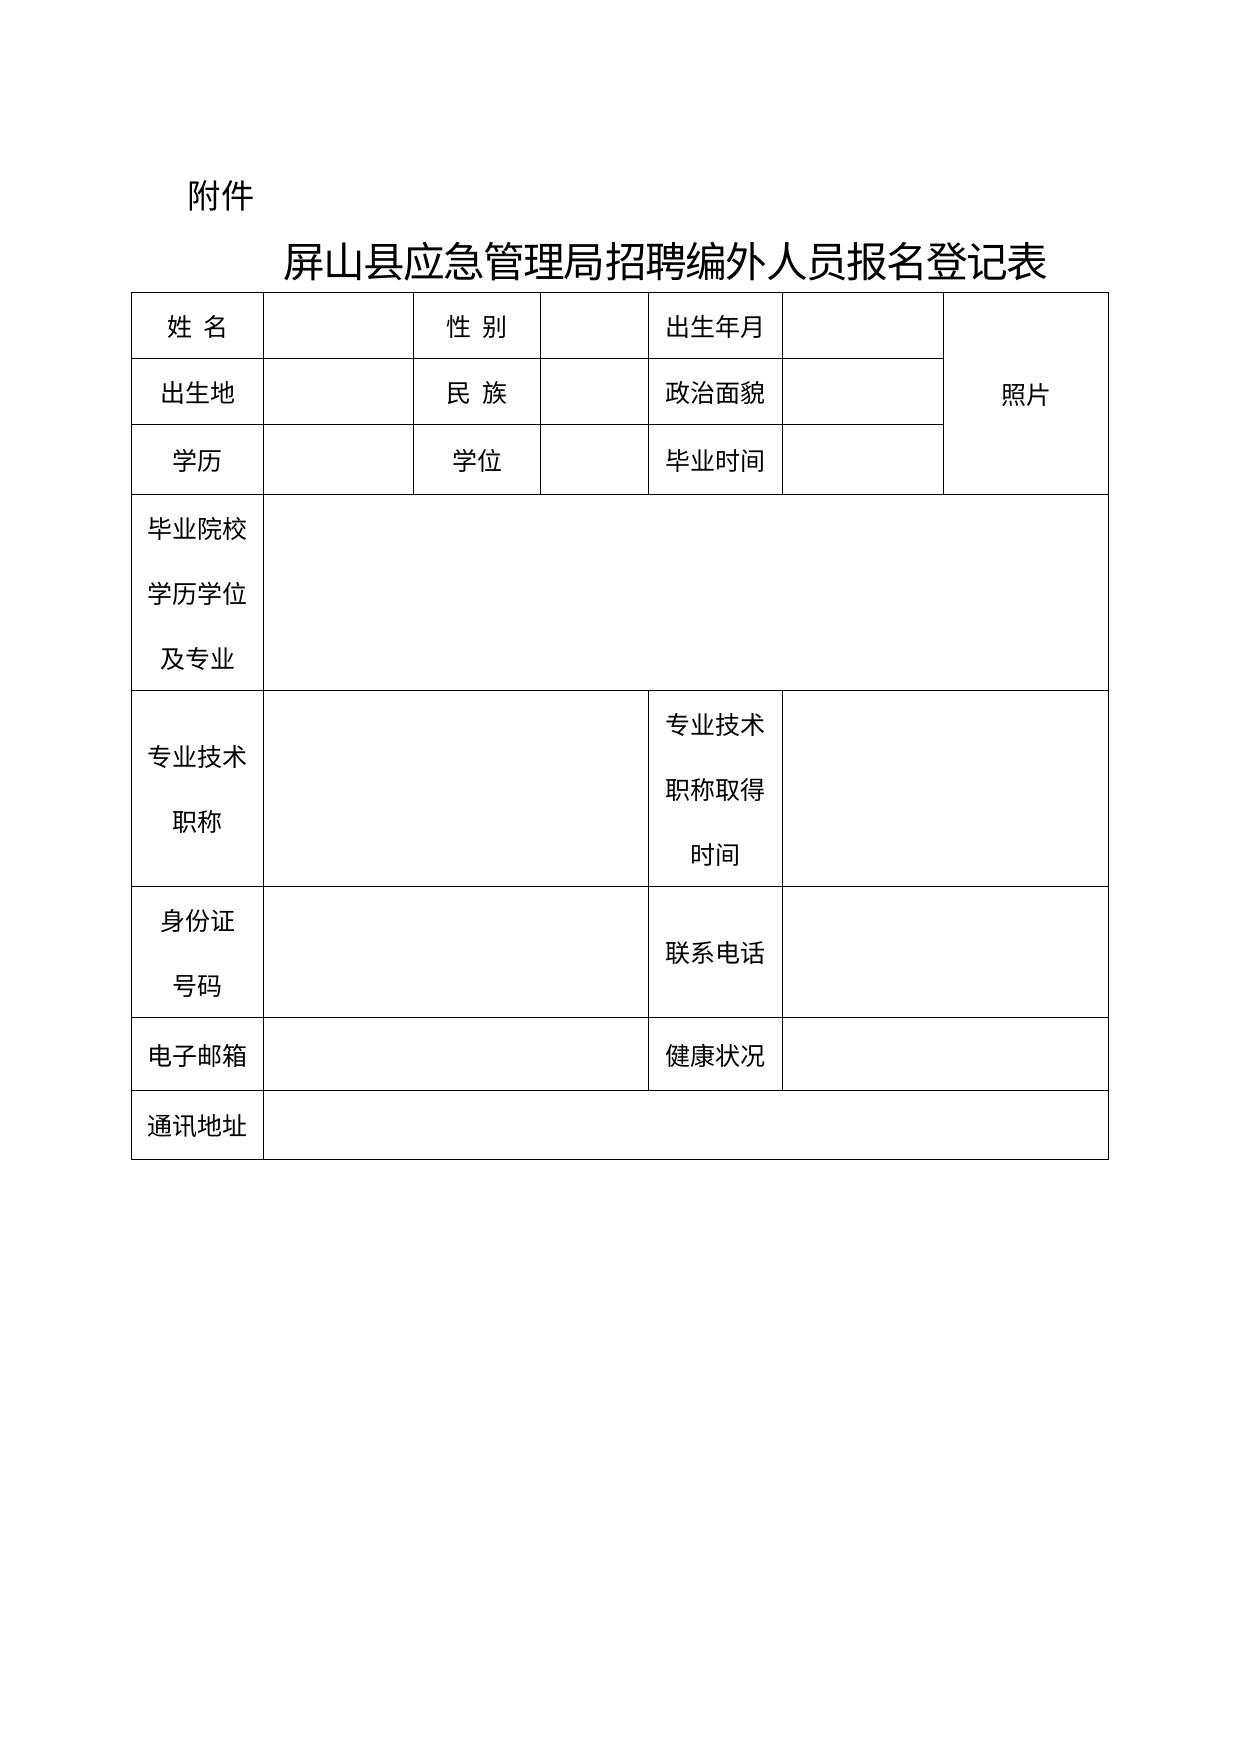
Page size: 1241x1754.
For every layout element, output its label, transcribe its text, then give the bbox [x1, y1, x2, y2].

table_cell 健康状况 [649, 1018, 782, 1090]
table_cell 毕业院校学历学位及专业 [132, 495, 263, 690]
table_cell [264, 887, 648, 1017]
table_cell [783, 691, 1108, 886]
table_cell [783, 887, 1108, 1017]
table_cell 出生地 [132, 359, 263, 424]
table_cell [783, 425, 943, 494]
table_header 性 别 [414, 293, 540, 358]
table_cell 学历 [132, 425, 263, 494]
table_cell [264, 359, 413, 424]
table_cell 电子邮箱 [132, 1018, 263, 1090]
text 屏山县应急管理局招聘编外人员报名登记表 [187, 227, 1053, 292]
table_cell 通讯地址 [132, 1091, 263, 1159]
table_cell 专业技术职称取得时间 [649, 691, 782, 886]
table_cell [541, 359, 648, 424]
table_cell 民 族 [414, 359, 540, 424]
table_header [783, 293, 943, 358]
text 附件 [187, 162, 1053, 227]
table_cell 身份证 号码 [132, 887, 263, 1017]
table_cell [264, 691, 648, 886]
table_cell 学位 [414, 425, 540, 494]
table_cell [264, 1018, 648, 1090]
table_cell [783, 1018, 1108, 1090]
table_cell [264, 495, 1108, 690]
table_cell [264, 1091, 1108, 1159]
table_header [541, 293, 648, 358]
table_header 照片 [944, 293, 1108, 494]
table_cell [541, 425, 648, 494]
table_cell [264, 425, 413, 494]
table_cell 政治面貌 [649, 359, 782, 424]
table_cell 专业技术职称 [132, 691, 263, 886]
table_cell 联系电话 [649, 887, 782, 1017]
table_header [264, 293, 413, 358]
table_header 姓 名 [132, 293, 263, 358]
table_cell [783, 359, 943, 424]
table_cell 毕业时间 [649, 425, 782, 494]
table_header 出生年月 [649, 293, 782, 358]
